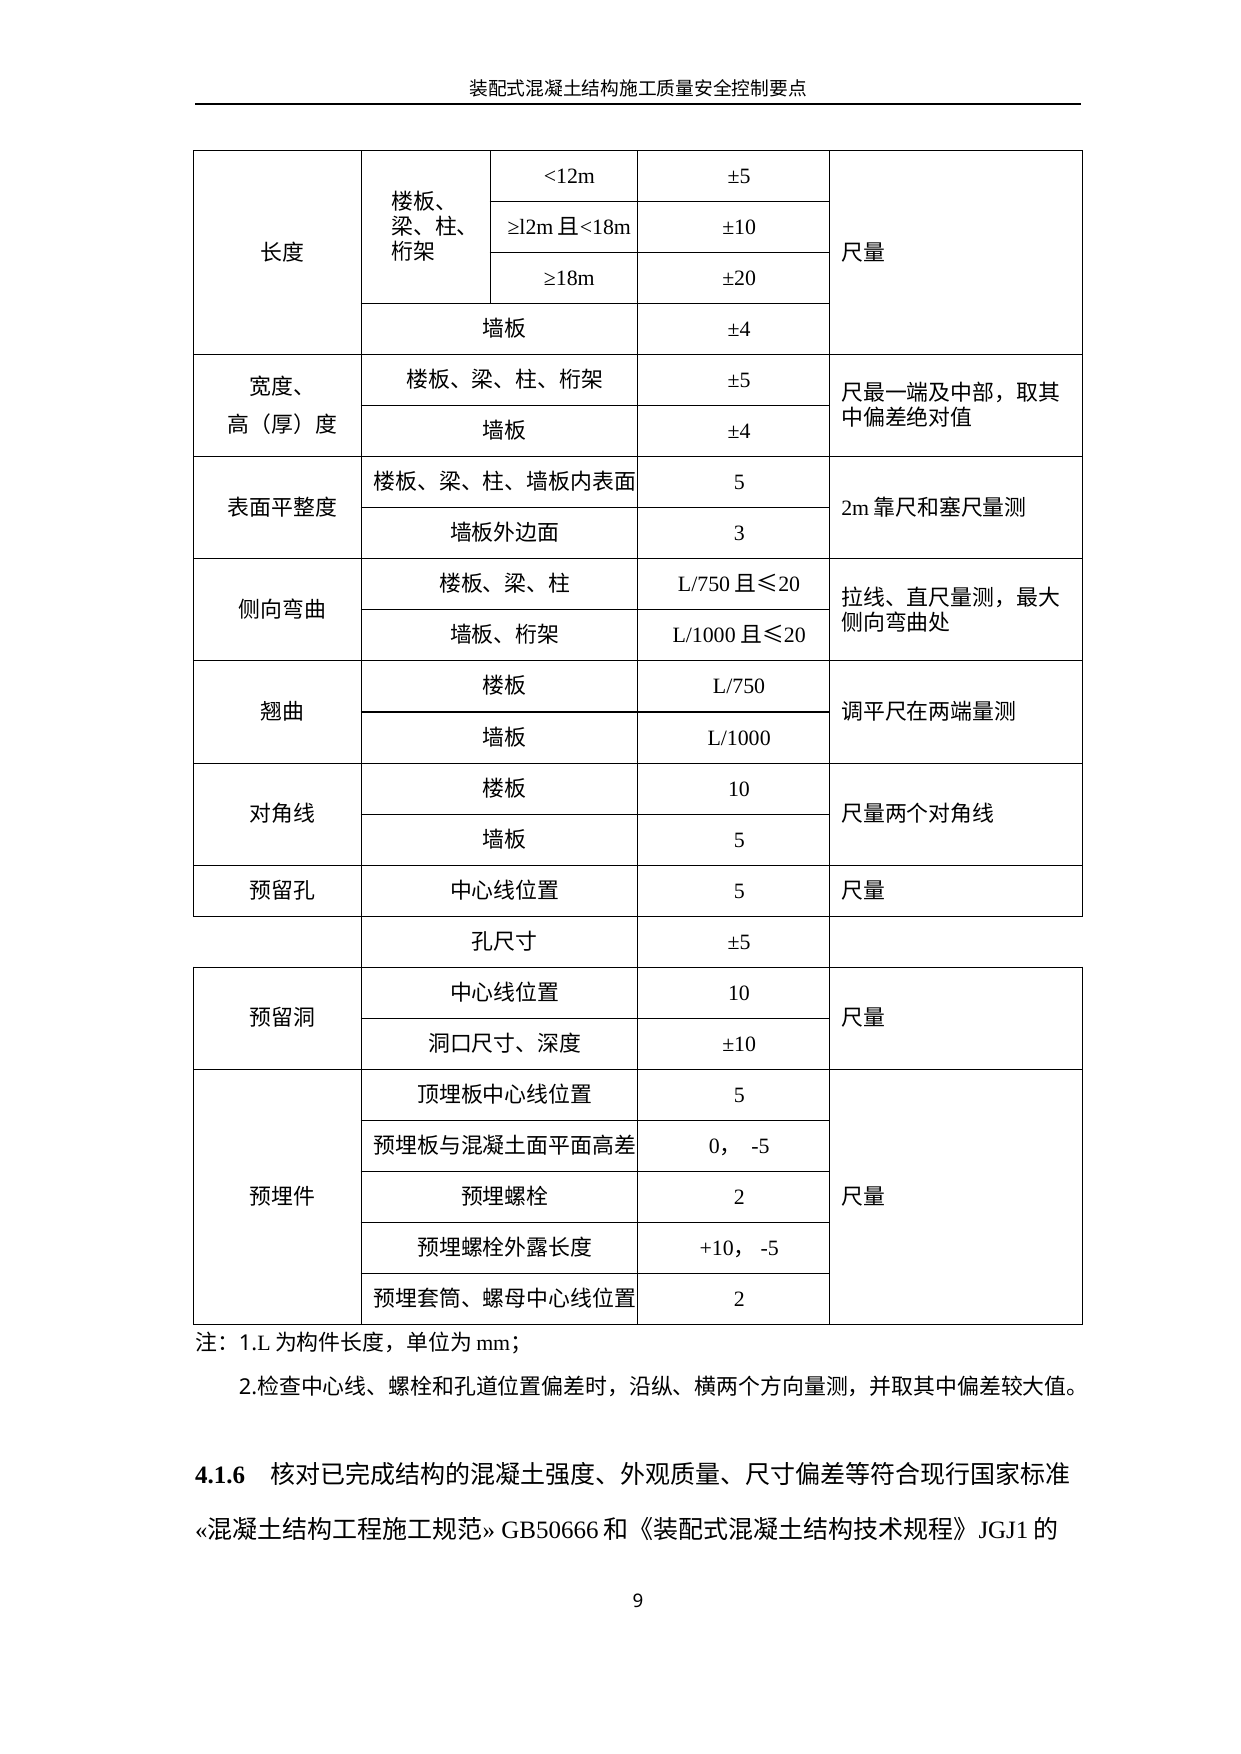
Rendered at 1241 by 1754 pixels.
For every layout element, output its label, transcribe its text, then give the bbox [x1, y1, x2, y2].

table_cell ±5 [638, 151, 829, 201]
table_cell 楼板、梁、柱、墙板内表面 [362, 457, 637, 507]
table_cell L/750 [638, 661, 829, 711]
table_cell 尺量 [830, 151, 1082, 354]
table_cell 预埋螺栓外露长度 [362, 1223, 637, 1273]
table_cell 墙板 [362, 713, 637, 762]
table_cell ±5 [638, 917, 829, 967]
table_cell 孔尺寸 [362, 917, 637, 967]
table_cell 楼板、梁、柱、桁架 [362, 355, 637, 405]
table_cell 洞口尺寸、深度 [362, 1019, 637, 1069]
text 注：1.L为构件长度，单位为mm； [195, 1325, 1081, 1357]
table_cell 长度 [194, 151, 361, 354]
table_cell 楼板 [362, 661, 637, 711]
table_cell ≥18m [491, 253, 637, 303]
table_cell ≥l2m且<18m [491, 202, 637, 252]
table_cell 5 [638, 1070, 829, 1120]
table_cell +10， -5 [638, 1223, 829, 1273]
table_cell 预埋套筒、螺母中心线位置 [362, 1274, 637, 1324]
table_cell 2m靠尺和塞尺量测 [830, 457, 1082, 558]
table_cell 顶埋板中心线位置 [362, 1070, 637, 1120]
table_cell 预埋件 [194, 1070, 361, 1324]
table_cell 调平尺在两端量测 [830, 661, 1082, 762]
table_cell 楼板 [362, 764, 637, 813]
table_cell 10 [638, 764, 829, 813]
table_cell 拉线、直尺量测，最大侧向弯曲处 [830, 559, 1082, 660]
table_cell 预留孔 [194, 866, 361, 916]
table_cell 尺量 [830, 1070, 1082, 1324]
table_cell L/1000 [638, 713, 829, 762]
table_cell 尺量两个对角线 [830, 764, 1082, 864]
table_cell 尺量 [830, 968, 1082, 1069]
table_cell 尺最一端及中部，取其中偏差绝对值 [830, 355, 1082, 456]
table_cell 墙板 [362, 406, 637, 456]
table_cell 0， -5 [638, 1121, 829, 1171]
table_cell 5 [638, 866, 829, 916]
table_cell 翘曲 [194, 661, 361, 762]
table_cell 楼板、梁、柱、桁架 [362, 151, 490, 303]
table_cell 对角线 [194, 764, 361, 864]
table_cell 中心线位置 [362, 866, 637, 916]
text 2.检查中心线、螺栓和孔道位置偏差时，沿纵、横两个方向量测，并取其中偏差较大值。 [195, 1369, 1081, 1401]
table_cell 10 [638, 968, 829, 1018]
table_cell 中心线位置 [362, 968, 637, 1018]
table_cell 墙板 [362, 815, 637, 864]
table_cell 预埋板与混凝土面平面高差 [362, 1121, 637, 1171]
table_cell 5 [638, 457, 829, 507]
table_cell 表面平整度 [194, 457, 361, 558]
table_cell L/750且≤20 [638, 559, 829, 609]
table_cell 5 [638, 815, 829, 864]
table_cell 尺量 [830, 866, 1082, 916]
table_cell 墙板、桁架 [362, 610, 637, 660]
table_cell ±4 [638, 304, 829, 354]
table_cell 侧向弯曲 [194, 559, 361, 660]
table_cell 墙板 [362, 304, 637, 354]
table_cell 墙板外边面 [362, 508, 637, 558]
table_cell 2 [638, 1274, 829, 1324]
table_cell L/1000且≤20 [638, 610, 829, 660]
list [195, 1455, 1081, 1545]
table_cell ±20 [638, 253, 829, 303]
table_cell 预留洞 [194, 968, 361, 1069]
table_cell 楼板、梁、柱 [362, 559, 637, 609]
table_cell ±4 [638, 406, 829, 456]
table_cell ±10 [638, 1019, 829, 1069]
table_cell 2 [638, 1172, 829, 1222]
table_cell 预埋螺栓 [362, 1172, 637, 1222]
table_cell 3 [638, 508, 829, 558]
table_cell <12m [491, 151, 637, 201]
table_cell ±10 [638, 202, 829, 252]
table_cell 宽度、 高（厚）度 [194, 355, 361, 456]
table_cell ±5 [638, 355, 829, 405]
